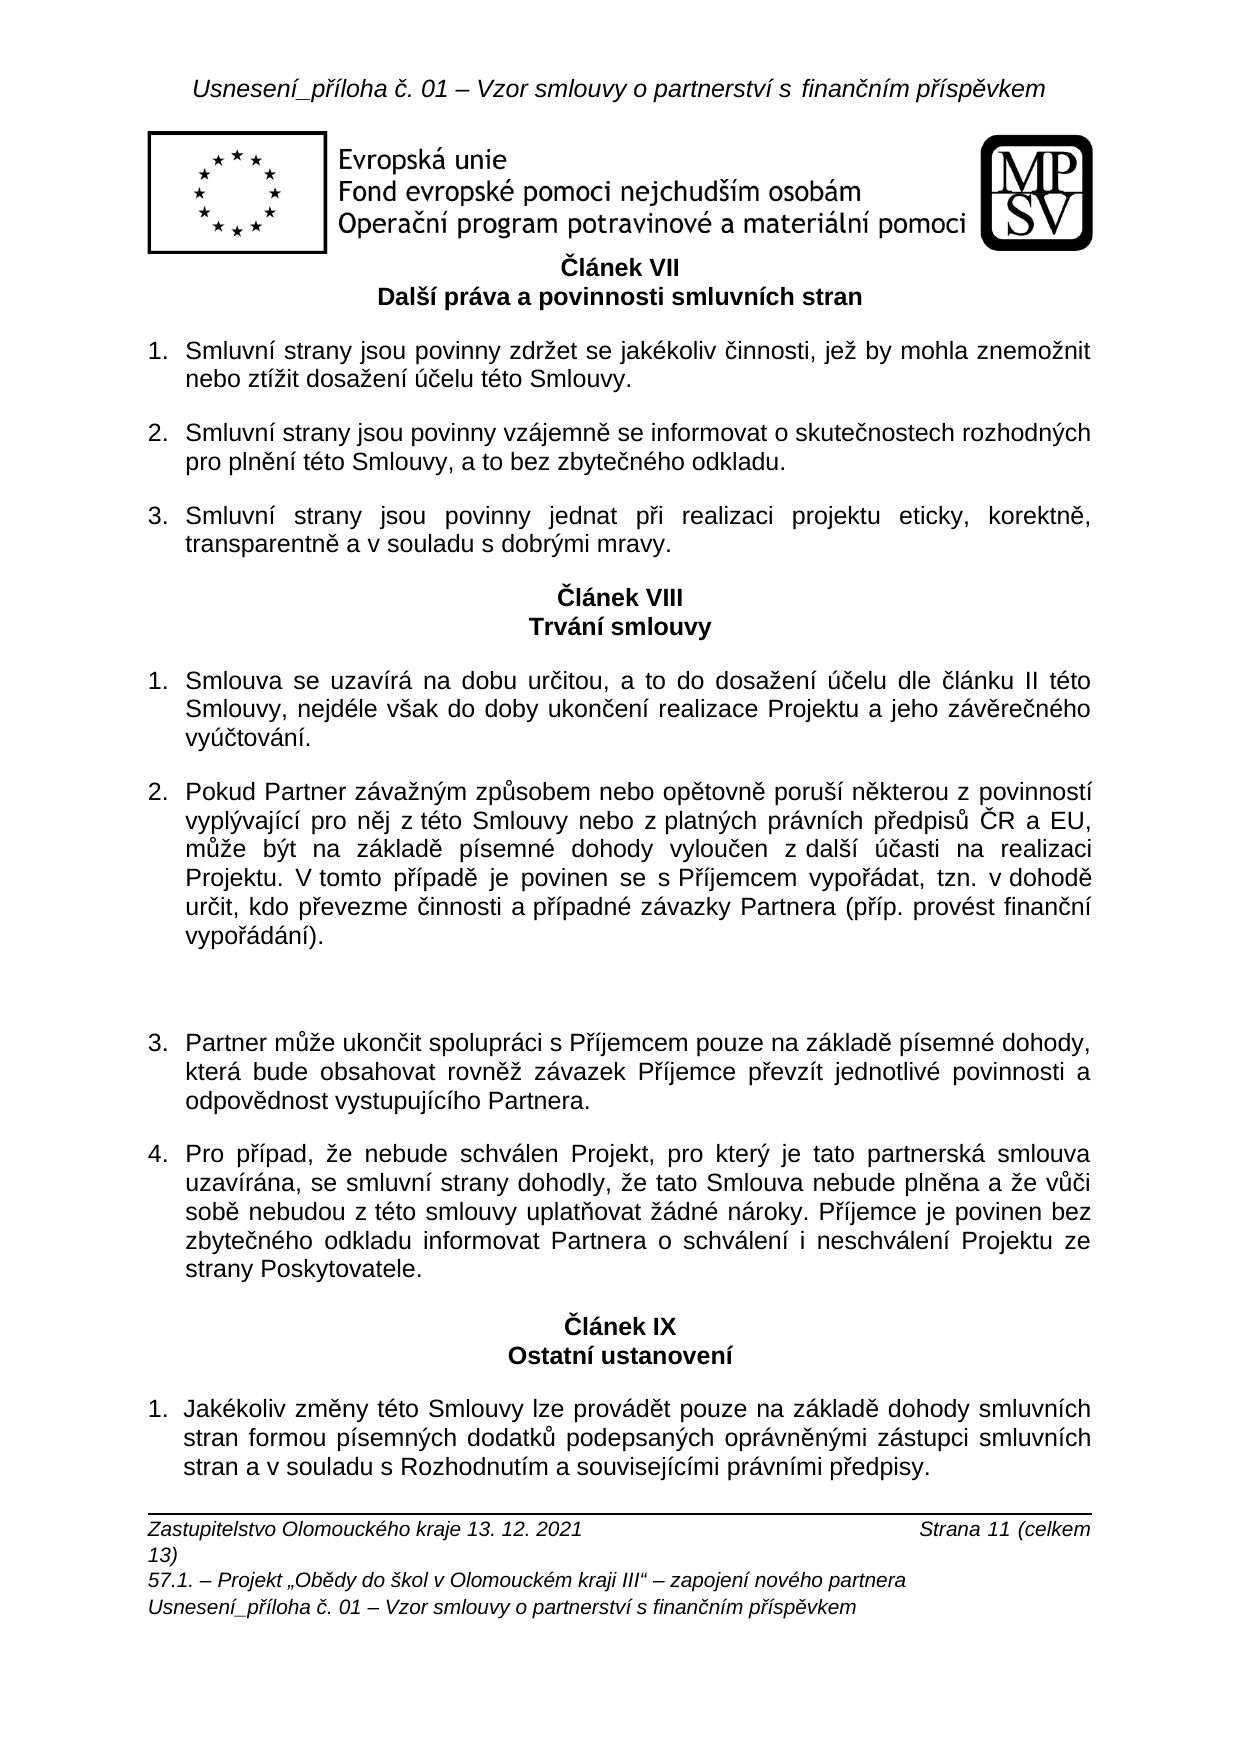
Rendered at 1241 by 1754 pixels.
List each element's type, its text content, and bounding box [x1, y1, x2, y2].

text Článek VII [148, 254, 1092, 282]
text Další práva a povinnosti smluvních stran [148, 282, 1092, 311]
list Smlouva se uzavírá na dobu určitou, a to do dosažení účelu dle článku II této Smlouvy, nejdéle však do doby ukončení realizace Projektu a jeho závěrečného vyúčtování. [148, 666, 1092, 752]
picture [147, 131, 1093, 254]
text Ostatní ustanovení [148, 1341, 1092, 1369]
list Jakékoliv změny této Smlouvy lze provádět pouze na základě dohody smluvních stran formou písemných dodatků podepsaných oprávněnými zástupci smluvních stran a v souladu s Rozhodnutím a souvisejícími právními předpisy. [148, 1394, 1092, 1481]
list Smluvní strany jsou povinny jednat při realizaci projektu eticky, korektně, transparentně a v souladu s dobrými mravy. [148, 501, 1092, 558]
list Pokud Partner závažným způsobem nebo opětovně poruší některou z povinností vyplývající pro něj z této Smlouvy nebo z platných právních předpisů ČR a EU, může být na základě písemné dohody vyloučen z další účasti na realizaci Projektu. V tomto případě je povinen se s Příjemcem vypořádat, tzn. v dohodě určit, kdo převezme činnosti a případné závazky Partnera (příp. provést finanční vypořádání). [148, 777, 1092, 949]
text Trvání smlouvy [148, 612, 1092, 641]
list Smluvní strany jsou povinny vzájemně se informovat o skutečnostech rozhodných pro plnění této Smlouvy, a to bez zbytečného odkladu. [148, 418, 1092, 476]
list Pro případ, že nebude schválen Projekt, pro který je tato partnerská smlouva uzavírána, se smluvní strany dohodly, že tato Smlouva nebude plněna a že vůči sobě nebudou z této smlouvy uplatňovat žádné nároky. Příjemce je povinen bez zbytečného odkladu informovat Partnera o schválení i neschválení Projektu ze strany Poskytovatele. [148, 1139, 1092, 1283]
text Článek VIII [148, 583, 1092, 612]
text Článek IX [148, 1312, 1092, 1341]
list Smluvní strany jsou povinny zdržet se jakékoliv činnosti, jež by mohla znemožnit nebo ztížit dosažení účelu této Smlouvy. [148, 336, 1092, 393]
list Partner může ukončit spolupráci s Příjemcem pouze na základě písemné dohody, která bude obsahovat rovněž závazek Příjemce převzít jednotlivé povinnosti a odpovědnost vystupujícího Partnera. [148, 1028, 1092, 1114]
